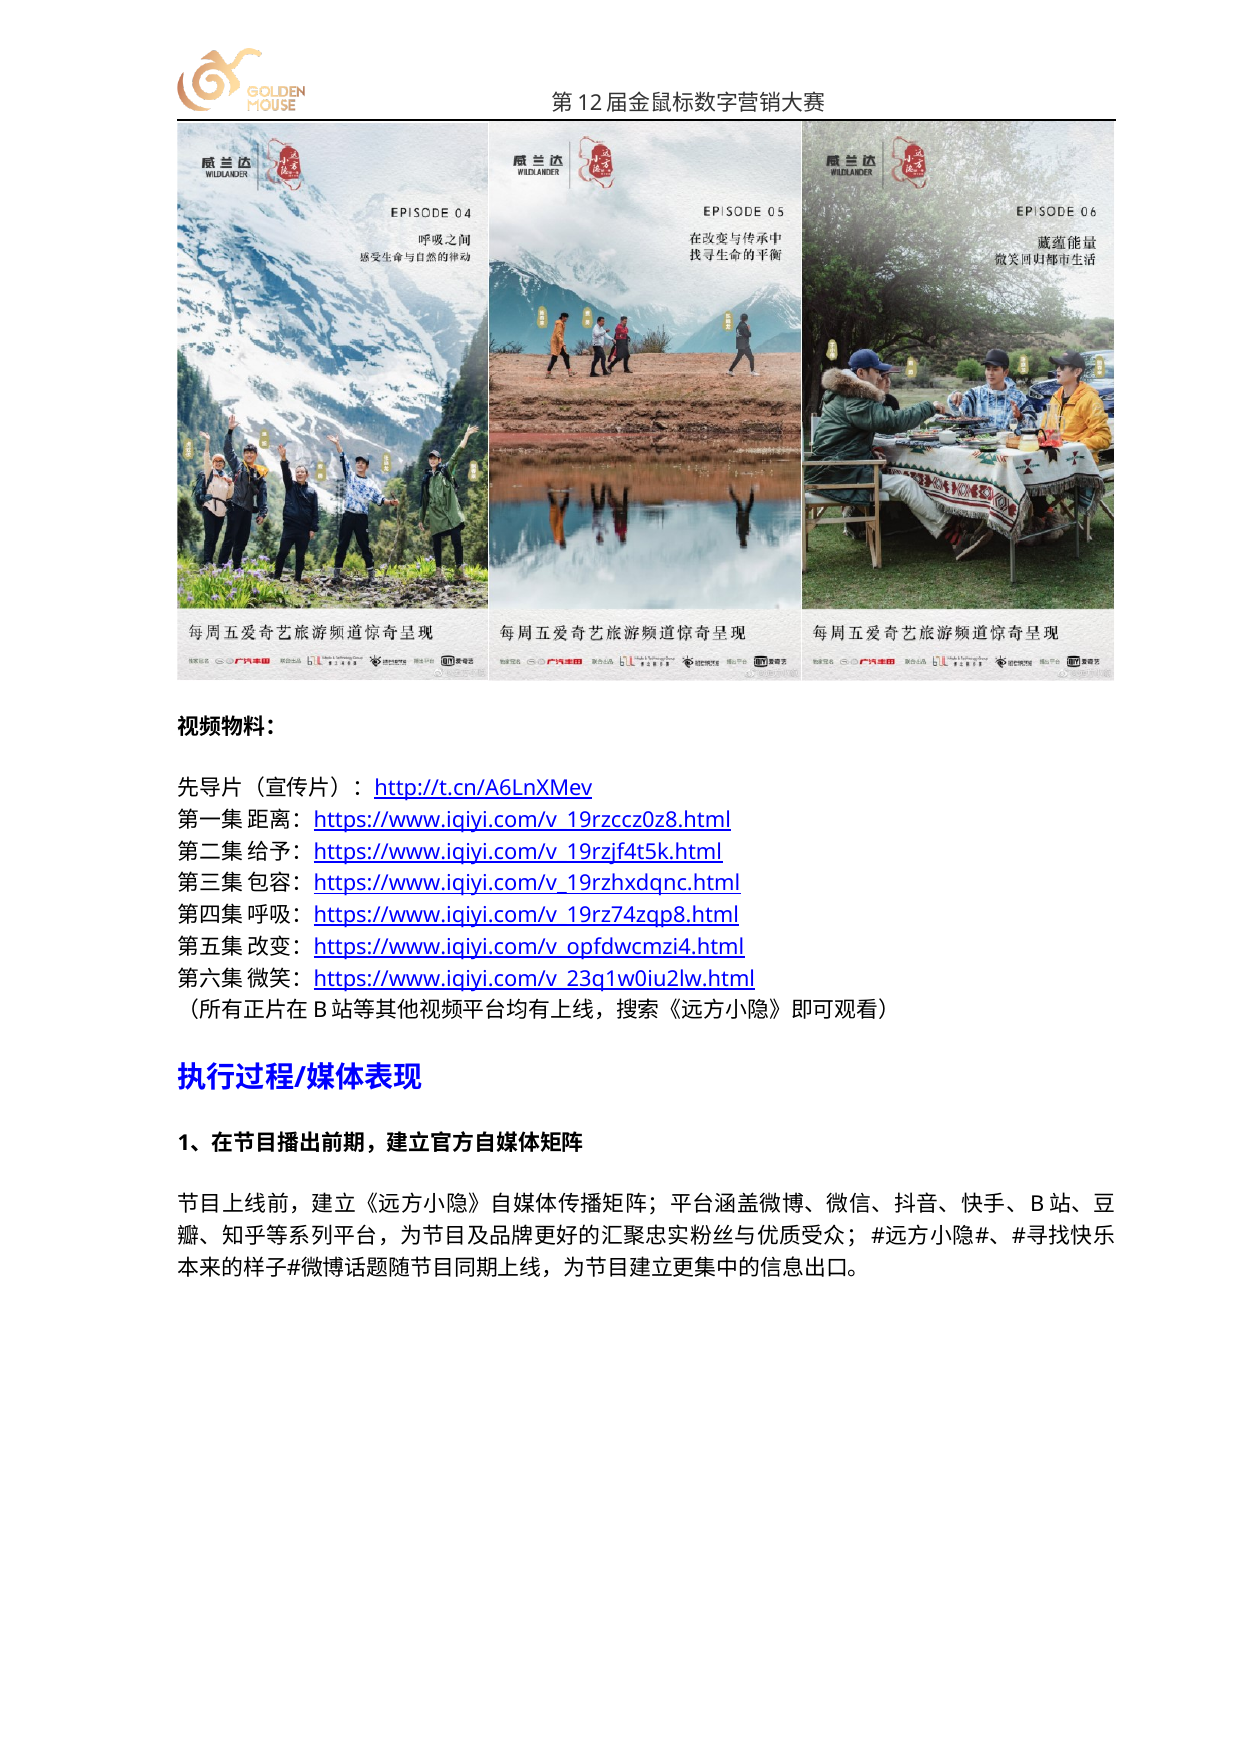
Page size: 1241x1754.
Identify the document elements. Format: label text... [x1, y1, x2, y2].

text 第四集 呼吸：https://www.iqiyi.com/v_19rz74zqp8.html [177, 897, 1116, 929]
text 第二集 给予：https://www.iqiyi.com/v_19rzjf4t5k.html [177, 834, 1116, 865]
text 第三集 包容：https://www.iqiyi.com/v_19rzhxdqnc.html [177, 865, 1116, 897]
picture [177, 121, 1115, 681]
text 视频物料： [177, 709, 1116, 741]
text 先导片（宣传片）：http://t.cn/A6LnXMev [177, 770, 1116, 802]
picture [177, 48, 305, 111]
text 执行过程/媒体表现 [177, 1053, 1116, 1096]
text 第五集 改变：https://www.iqiyi.com/v_opfdwcmzi4.html [177, 929, 1116, 961]
text 第一集 距离：https://www.iqiyi.com/v_19rzccz0z8.html [177, 802, 1116, 834]
text 1、在节目播出前期，建立官方自媒体矩阵 [177, 1125, 1116, 1157]
list 节目上线前，建立《远方小隐》自媒体传播矩阵；平台涵盖微博、微信、抖音、快手、B站、豆瓣、知乎等系列平台，为节目及品牌更好的汇聚忠实粉丝与优质受众；#远方小隐#、#寻找快乐本来的样子#微博话题随节目同期上线，为节目建立更集中的信息出口。 [177, 1186, 1116, 1281]
text 第六集 微笑：https://www.iqiyi.com/v_23q1w0iu2lw.html [177, 961, 1116, 992]
text （所有正片在B站等其他视频平台均有上线，搜索《远方小隐》即可观看） [177, 992, 1116, 1024]
